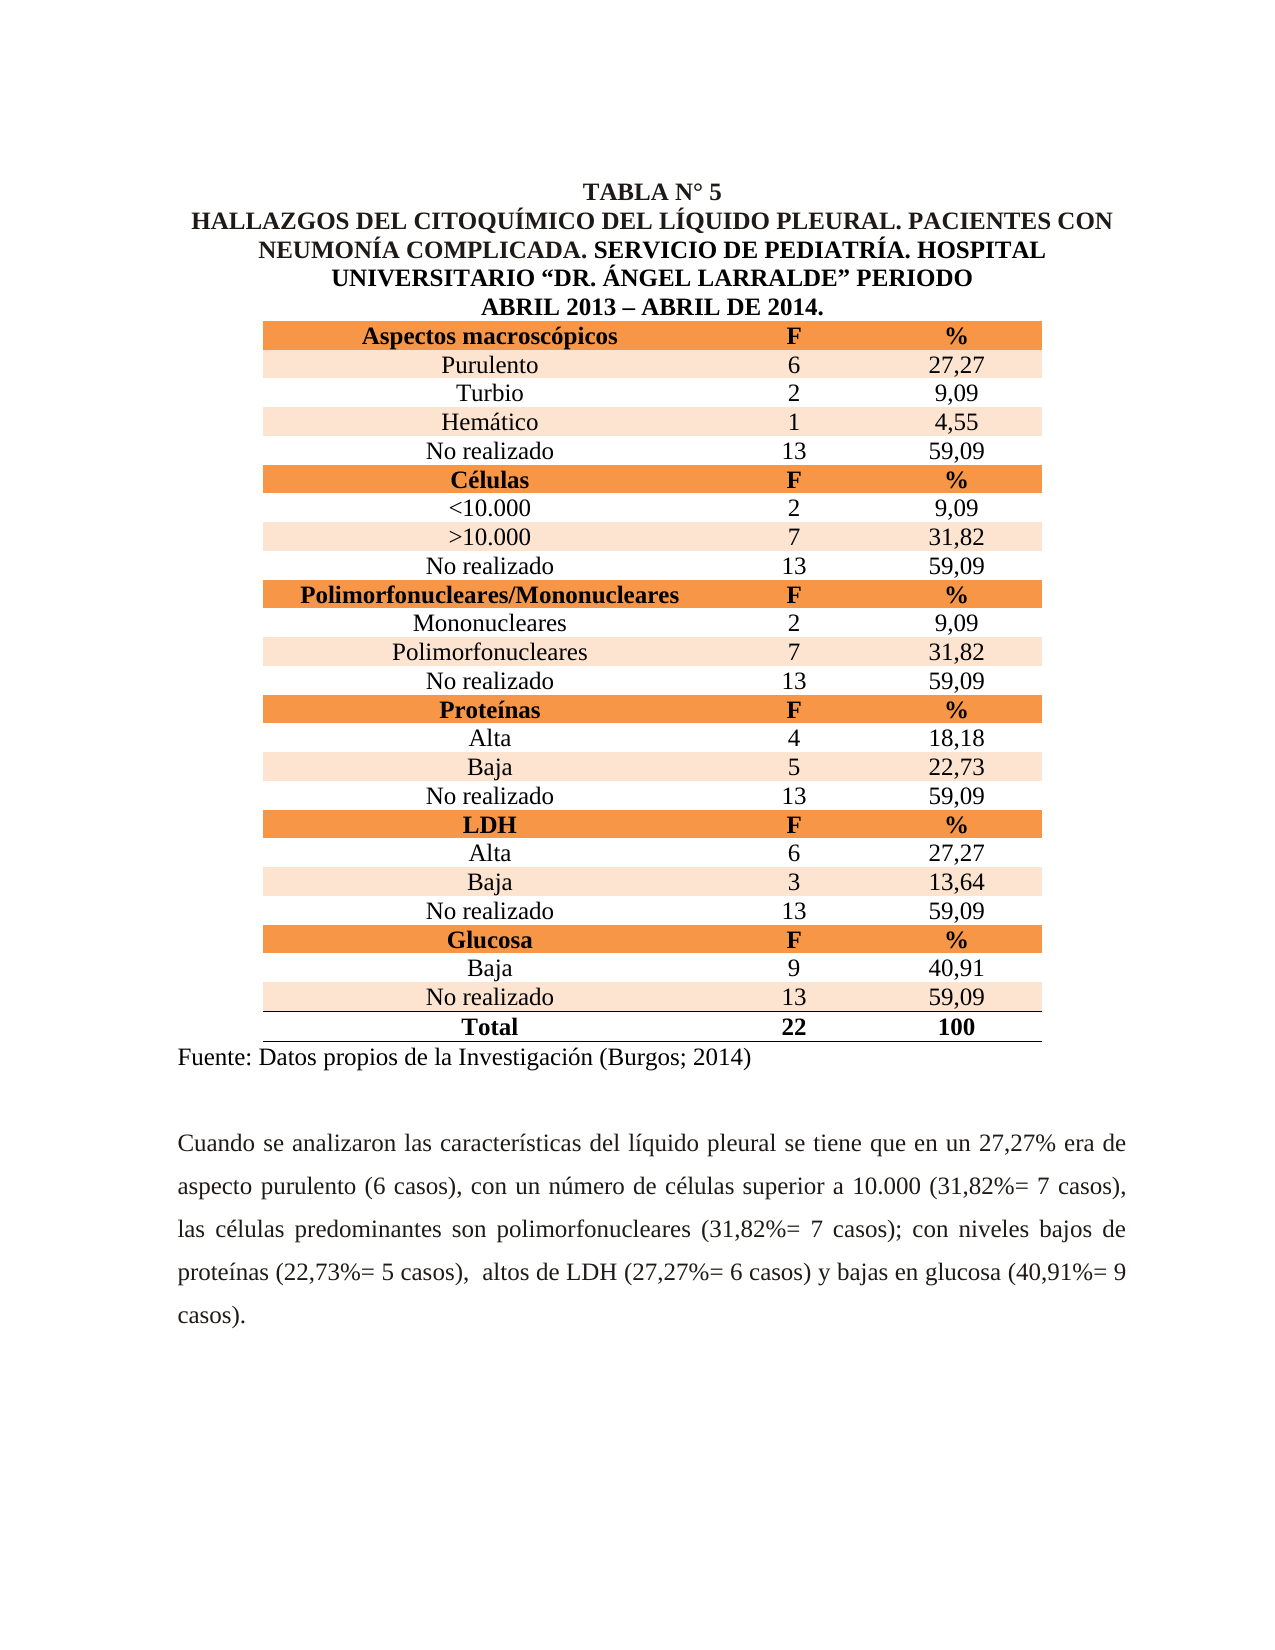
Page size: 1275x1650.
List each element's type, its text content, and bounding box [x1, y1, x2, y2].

table_cell % [871, 810, 1042, 838]
table_cell % [871, 580, 1042, 608]
table_cell F [717, 695, 871, 723]
table_cell Alta [263, 839, 717, 867]
table_cell Baja [263, 867, 717, 896]
table_header Aspectos macroscópicos [263, 321, 717, 350]
table_cell 22,73 [871, 752, 1042, 781]
table_cell 59,09 [871, 896, 1042, 925]
table_cell 7 [717, 637, 871, 666]
table_cell 13 [717, 781, 871, 810]
table_cell No realizado [263, 436, 717, 465]
text HALLAZGOS DEL CITOQUÍMICO DEL LÍQUIDO PLEURAL. PACIENTES CON NEUMONÍA COMPLICADA. SERVICIO DE PEDIATRÍA. HOSPITAL UNIVERSITARIO “DR. ÁNGEL LARRALDE” PERIODO [177, 206, 1127, 292]
table_cell % [871, 465, 1042, 493]
table_header F [717, 321, 871, 350]
table_cell 27,27 [871, 350, 1042, 378]
table_cell Baja [263, 752, 717, 781]
table_cell 59,09 [871, 436, 1042, 465]
table_cell No realizado [263, 982, 717, 1011]
table_cell 59,09 [871, 551, 1042, 580]
table_cell 9 [717, 954, 871, 982]
table_cell 13 [717, 436, 871, 465]
table_cell >10.000 [263, 522, 717, 551]
table_cell 2 [717, 379, 871, 407]
table_cell % [871, 695, 1042, 723]
table_header % [871, 321, 1042, 350]
table_cell 5 [717, 752, 871, 781]
text TABLA N° 5 [177, 177, 1127, 206]
table_cell 9,09 [871, 494, 1042, 522]
table_cell 13 [717, 666, 871, 695]
table_cell 59,09 [871, 982, 1042, 1011]
table_cell 7 [717, 522, 871, 551]
table_cell 31,82 [871, 522, 1042, 551]
table_cell No realizado [263, 666, 717, 695]
table_cell 59,09 [871, 781, 1042, 810]
table_cell % [871, 925, 1042, 953]
table_cell Turbio [263, 379, 717, 407]
table_cell 9,09 [871, 379, 1042, 407]
table_cell No realizado [263, 781, 717, 810]
table_cell 59,09 [871, 666, 1042, 695]
table_cell 40,91 [871, 954, 1042, 982]
table_cell 1 [717, 407, 871, 436]
table_cell 9,09 [871, 609, 1042, 637]
table_cell 2 [717, 609, 871, 637]
table_cell Alta [263, 724, 717, 752]
table_cell Glucosa [263, 925, 717, 953]
table_cell Total [263, 1012, 717, 1041]
table_cell 13,64 [871, 867, 1042, 896]
table_cell Baja [263, 954, 717, 982]
table_cell Polimorfonucleares/Mononucleares [263, 580, 717, 608]
table_cell 6 [717, 350, 871, 378]
table_cell LDH [263, 810, 717, 838]
table_cell <10.000 [263, 494, 717, 522]
table_cell 22 [717, 1012, 871, 1041]
text Cuando se analizaron las características del líquido pleural se tiene que en un 27,27% era de aspecto purulento (6 casos), con un número de células superior a 10.000 (31,82%= 7 casos), las células predominantes son polimorfonucleares (31,82%= 7 casos); con niveles bajos de proteínas (22,73%= 5 casos), altos de LDH (27,27%= 6 casos) y bajas en glucosa (40,91%= 9 casos). [177, 1128, 1127, 1329]
table_cell No realizado [263, 896, 717, 925]
table_cell 18,18 [871, 724, 1042, 752]
table_cell 100 [871, 1012, 1042, 1041]
text ABRIL 2013 – ABRIL DE 2014. [177, 292, 1127, 321]
table_cell 13 [717, 896, 871, 925]
table_cell Mononucleares [263, 609, 717, 637]
table_cell 6 [717, 839, 871, 867]
table_cell Purulento [263, 350, 717, 378]
table_cell Polimorfonucleares [263, 637, 717, 666]
table_cell 13 [717, 551, 871, 580]
table_cell Células [263, 465, 717, 493]
table_cell Hemático [263, 407, 717, 436]
table_cell F [717, 580, 871, 608]
table_cell 31,82 [871, 637, 1042, 666]
table_cell 4 [717, 724, 871, 752]
table_cell 3 [717, 867, 871, 896]
table_cell 27,27 [871, 839, 1042, 867]
table_cell F [717, 465, 871, 493]
text Fuente: Datos propios de la Investigación (Burgos; 2014) [177, 1042, 1127, 1071]
table_cell 13 [717, 982, 871, 1011]
table_cell 2 [717, 494, 871, 522]
table_cell F [717, 925, 871, 953]
table_cell F [717, 810, 871, 838]
table_cell 4,55 [871, 407, 1042, 436]
table_cell Proteínas [263, 695, 717, 723]
table_cell No realizado [263, 551, 717, 580]
